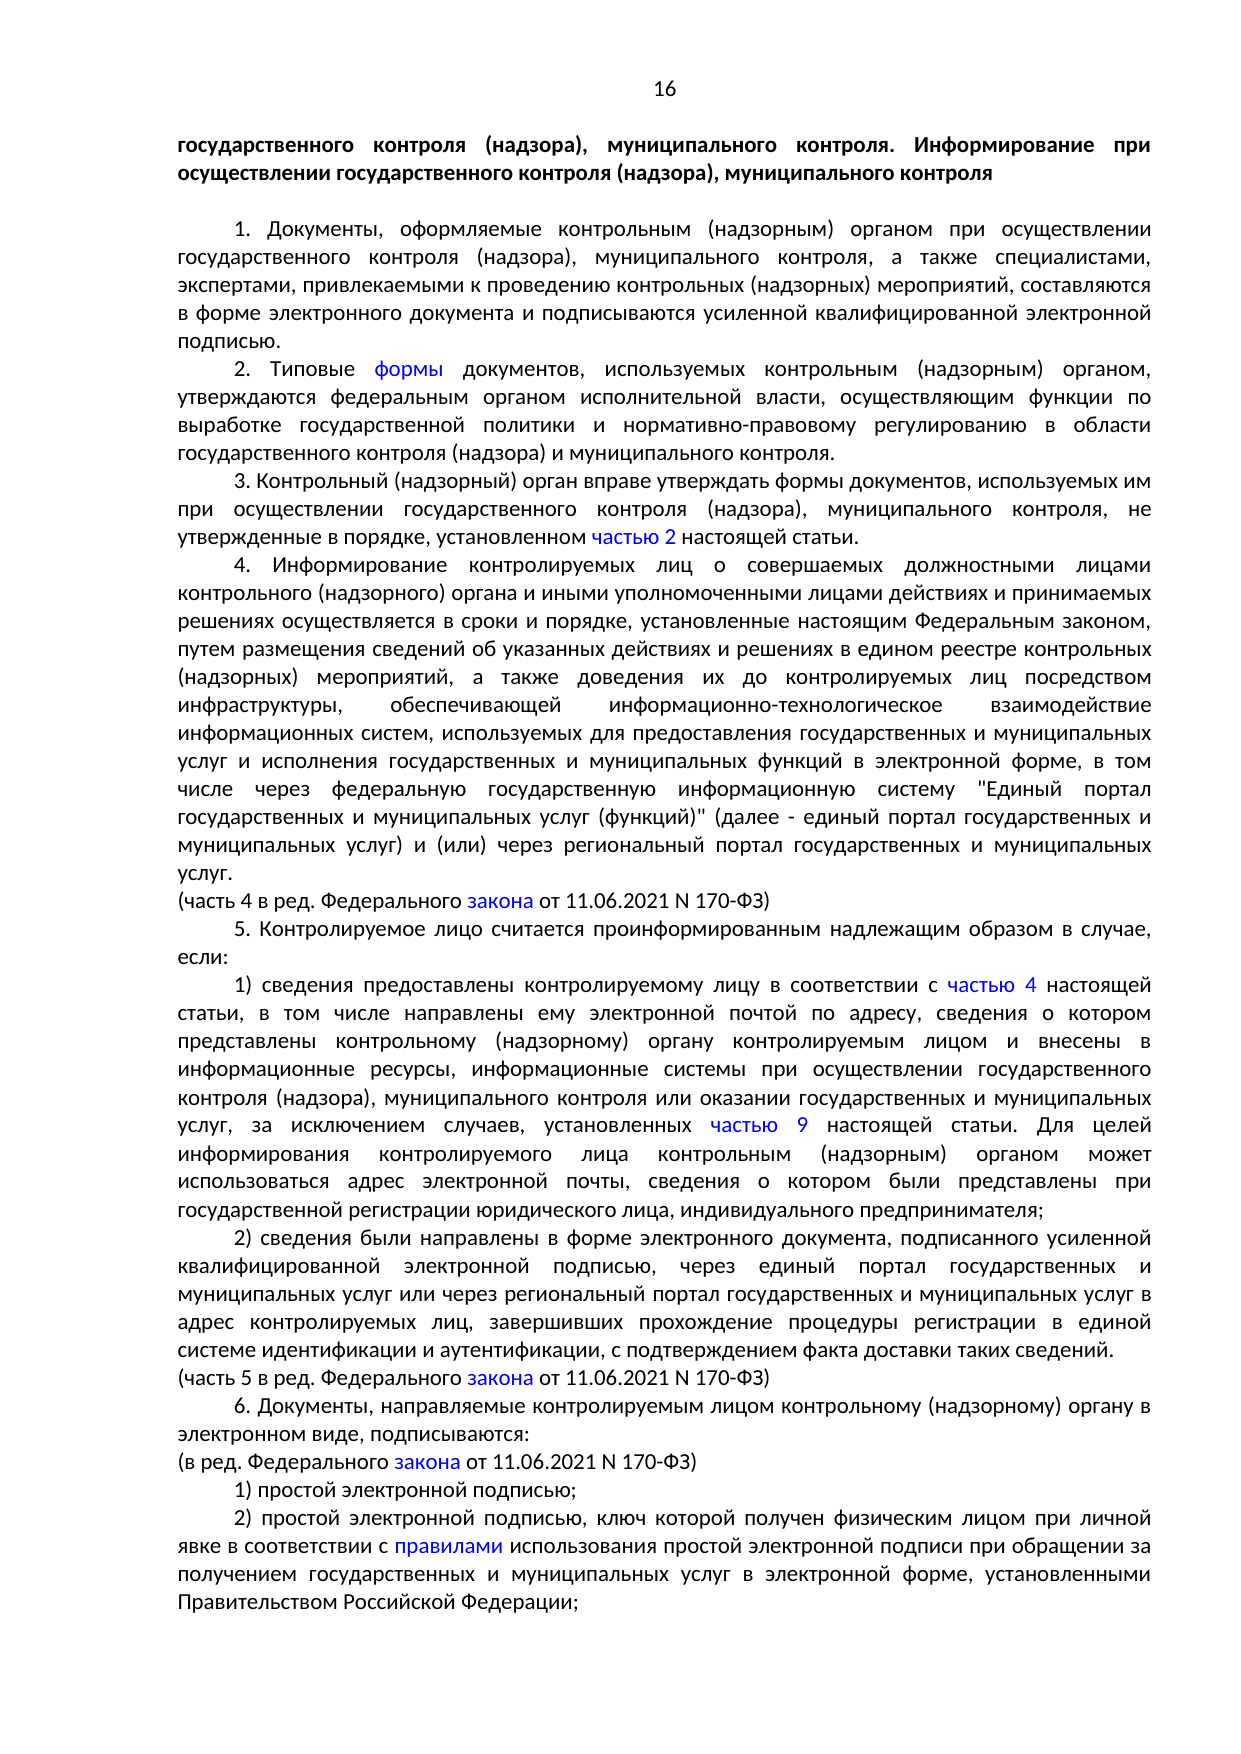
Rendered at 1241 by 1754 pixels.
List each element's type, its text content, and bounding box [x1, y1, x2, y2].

text 2) простой электронной подписью, ключ которой получен физическим лицом при личной явке в соответствии с правилами использования простой электронной подписи при обращении за получением государственных и муниципальных услуг в электронной форме, установленными Правительством Российской Федерации; [177, 1503, 1152, 1615]
text 5. Контролируемое лицо считается проинформированным надлежащим образом в случае, если: [177, 914, 1152, 971]
text 1. Документы, оформляемые контрольным (надзорным) органом при осуществлении государственного контроля (надзора), муниципального контроля, а также специалистами, экспертами, привлекаемыми к проведению контрольных (надзорных) мероприятий, составляются в форме электронного документа и подписываются усиленной квалифицированной электронной подписью. [177, 214, 1152, 354]
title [177, 130, 1152, 186]
text 1) сведения предоставлены контролируемому лицу в соответствии с частью 4 настоящей статьи, в том числе направлены ему электронной почтой по адресу, сведения о котором представлены контрольному (надзорному) органу контролируемым лицом и внесены в информационные ресурсы, информационные системы при осуществлении государственного контроля (надзора), муниципального контроля или оказании государственных и муниципальных услуг, за исключением случаев, установленных частью 9 настоящей статьи. Для целей информирования контролируемого лица контрольным (надзорным) органом может использоваться адрес электронной почты, сведения о котором были представлены при государственной регистрации юридического лица, индивидуального предпринимателя; [177, 971, 1152, 1223]
text (часть 5 в ред. Федерального закона от 11.06.2021 N 170-ФЗ) [177, 1363, 1152, 1391]
text (в ред. Федерального закона от 11.06.2021 N 170-ФЗ) [177, 1447, 1152, 1475]
text 3. Контрольный (надзорный) орган вправе утверждать формы документов, используемых им при осуществлении государственного контроля (надзора), муниципального контроля, не утвержденные в порядке, установленном частью 2 настоящей статьи. [177, 466, 1152, 550]
text 2) сведения были направлены в форме электронного документа, подписанного усиленной квалифицированной электронной подписью, через единый портал государственных и муниципальных услуг или через региональный портал государственных и муниципальных услуг в адрес контролируемых лиц, завершивших прохождение процедуры регистрации в единой системе идентификации и аутентификации, с подтверждением факта доставки таких сведений. [177, 1223, 1152, 1363]
text 4. Информирование контролируемых лиц о совершаемых должностными лицами контрольного (надзорного) органа и иными уполномоченными лицами действиях и принимаемых решениях осуществляется в сроки и порядке, установленные настоящим Федеральным законом, путем размещения сведений об указанных действиях и решениях в едином реестре контрольных (надзорных) мероприятий, а также доведения их до контролируемых лиц посредством инфраструктуры, обеспечивающей информационно-технологическое взаимодействие информационных систем, используемых для предоставления государственных и муниципальных услуг и исполнения государственных и муниципальных функций в электронной форме, в том числе через федеральную государственную информационную систему "Единый портал государственных и муниципальных услуг (функций)" (далее - единый портал государственных и муниципальных услуг) и (или) через региональный портал государственных и муниципальных услуг. [177, 550, 1152, 886]
text 1) простой электронной подписью; [177, 1475, 1152, 1503]
text 2. Типовые формы документов, используемых контрольным (надзорным) органом, утверждаются федеральным органом исполнительной власти, осуществляющим функции по выработке государственной политики и нормативно-правовому регулированию в области государственного контроля (надзора) и муниципального контроля. [177, 354, 1152, 466]
text 6. Документы, направляемые контролируемым лицом контрольному (надзорному) органу в электронном виде, подписываются: [177, 1391, 1152, 1447]
text (часть 4 в ред. Федерального закона от 11.06.2021 N 170-ФЗ) [177, 886, 1152, 914]
